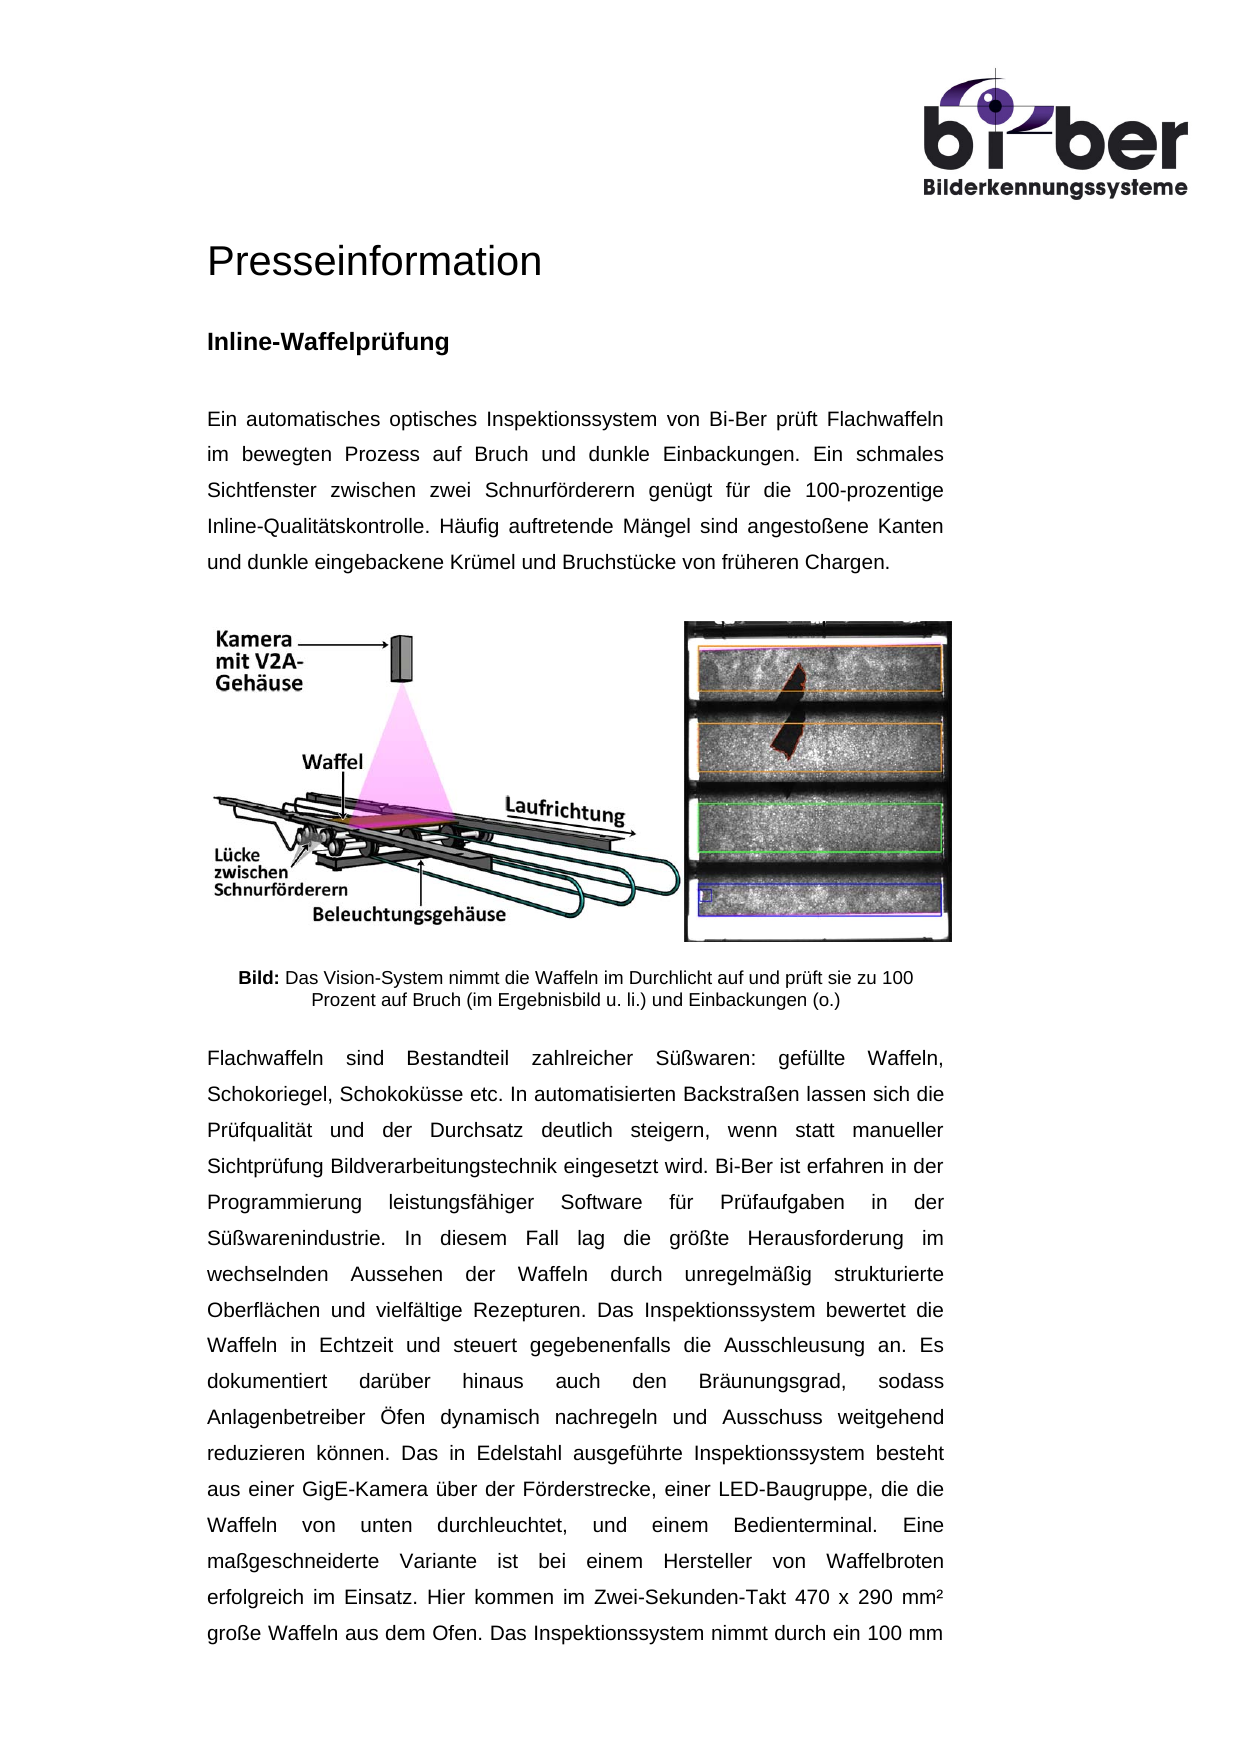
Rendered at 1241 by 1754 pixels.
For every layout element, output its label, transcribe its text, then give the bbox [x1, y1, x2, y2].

text Ein automatisches optisches Inspektionssystem von Bi-Ber prüft Flachwaffeln im bewegten Prozess auf Bruch und dunkle Einbackungen. Ein schmales Sichtfenster zwischen zwei Schnurförderern genügt für die 100-prozentige Inline-Qualitätskontrolle. Häufig auftretende Mängel sind angestoßene Kanten und dunkle eingebackene Krümel und Bruchstücke von früheren Chargen. [207, 406, 945, 574]
picture [915, 61, 1195, 205]
picture [206, 621, 952, 942]
text Presseinformation [207, 236, 945, 284]
table_cell Bild: Das Vision-System nimmt die Waffeln im Durchlicht auf und prüft sie zu 100 Prozent auf Bruch (im Ergebnisbild u. li.) und Einbackungen (o.) [200, 967, 952, 1010]
table_header [200, 622, 952, 967]
text Inline-Waffelprüfung [207, 327, 945, 356]
